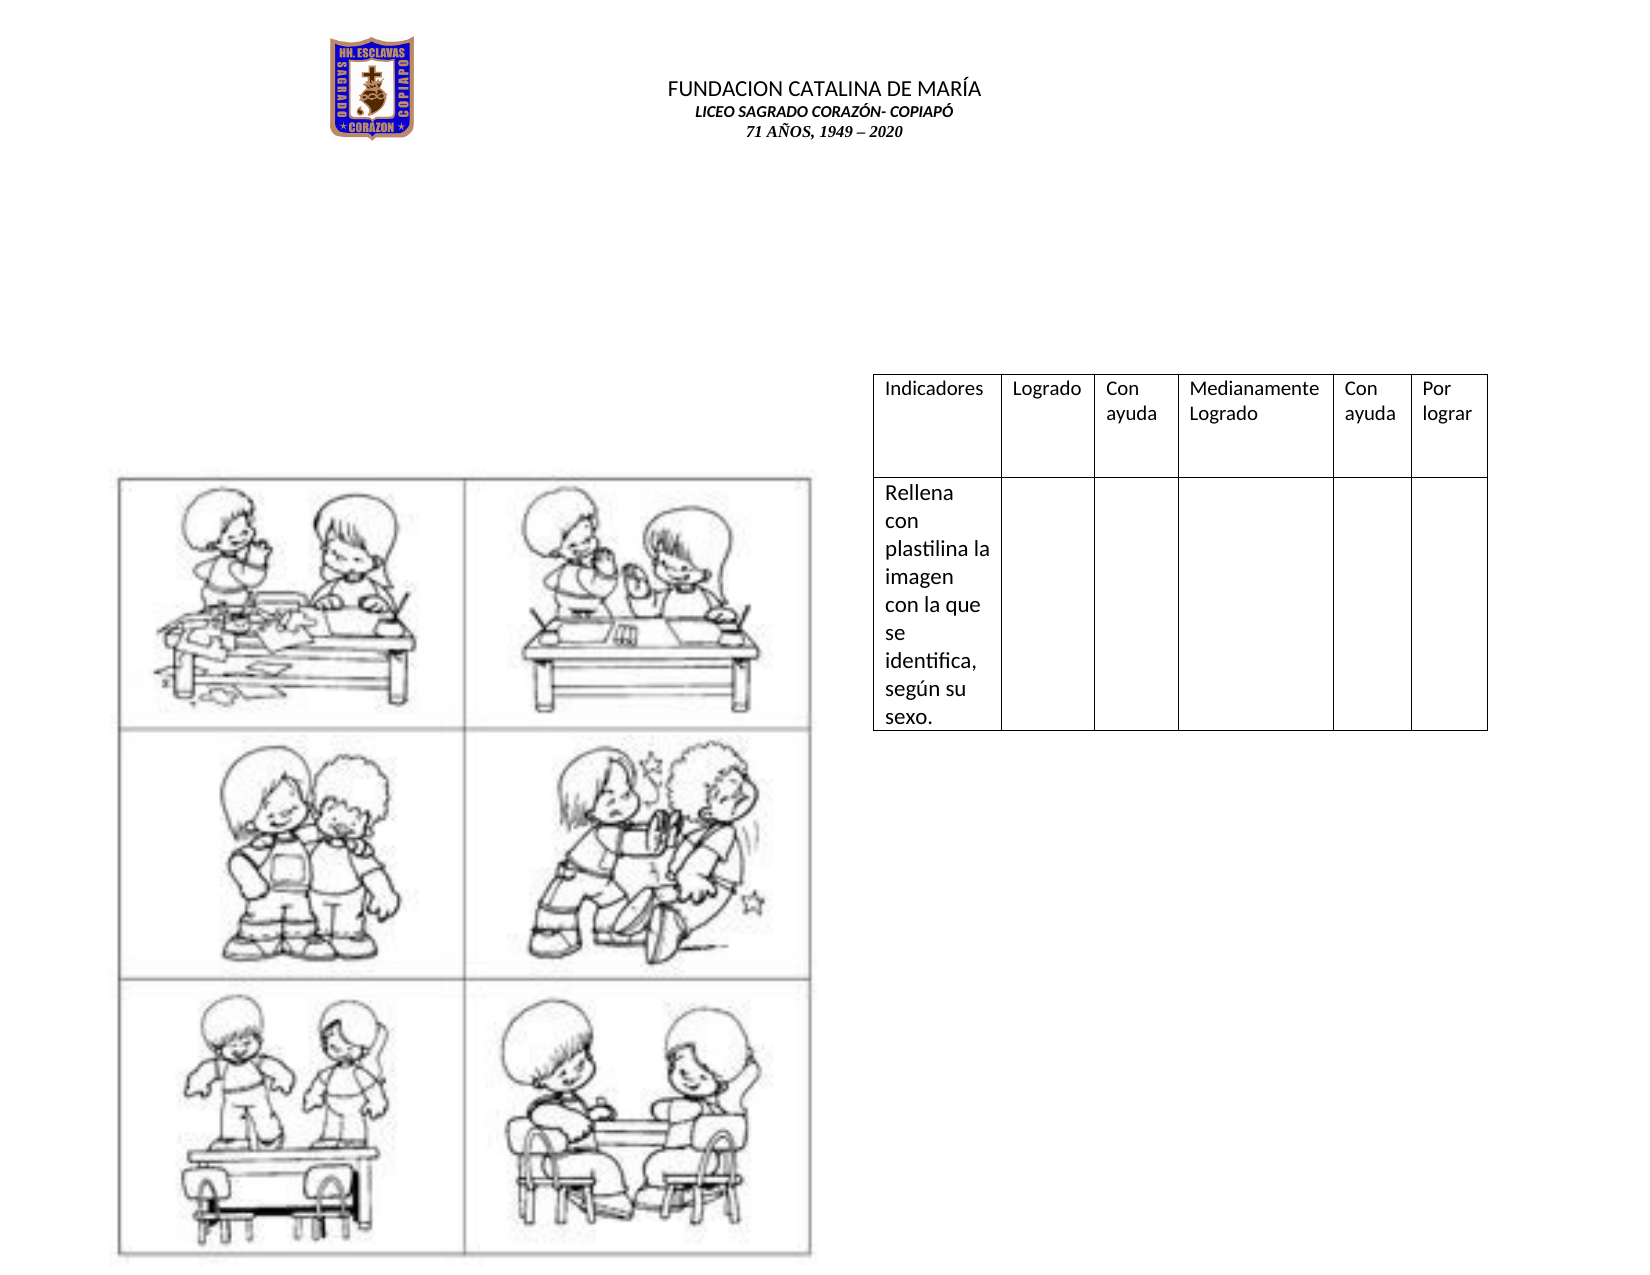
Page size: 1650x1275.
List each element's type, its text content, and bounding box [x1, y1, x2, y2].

table_header Medianamente Logrado [1179, 375, 1333, 477]
table_header Con ayuda [1095, 375, 1178, 477]
table_cell [1412, 478, 1487, 730]
table_header Indicadores [874, 375, 1001, 477]
picture [90, 451, 851, 1275]
table_cell [1179, 478, 1333, 730]
table_header Por lograr [1412, 375, 1487, 477]
table_cell [1334, 478, 1411, 730]
table_header Logrado [1002, 375, 1094, 477]
table_cell Rellena con plastilina la imagen con la que se identifica, según su sexo. [874, 478, 1001, 730]
table_cell [1095, 478, 1178, 730]
table_header Con ayuda [1334, 375, 1411, 477]
table_cell [1002, 478, 1094, 730]
